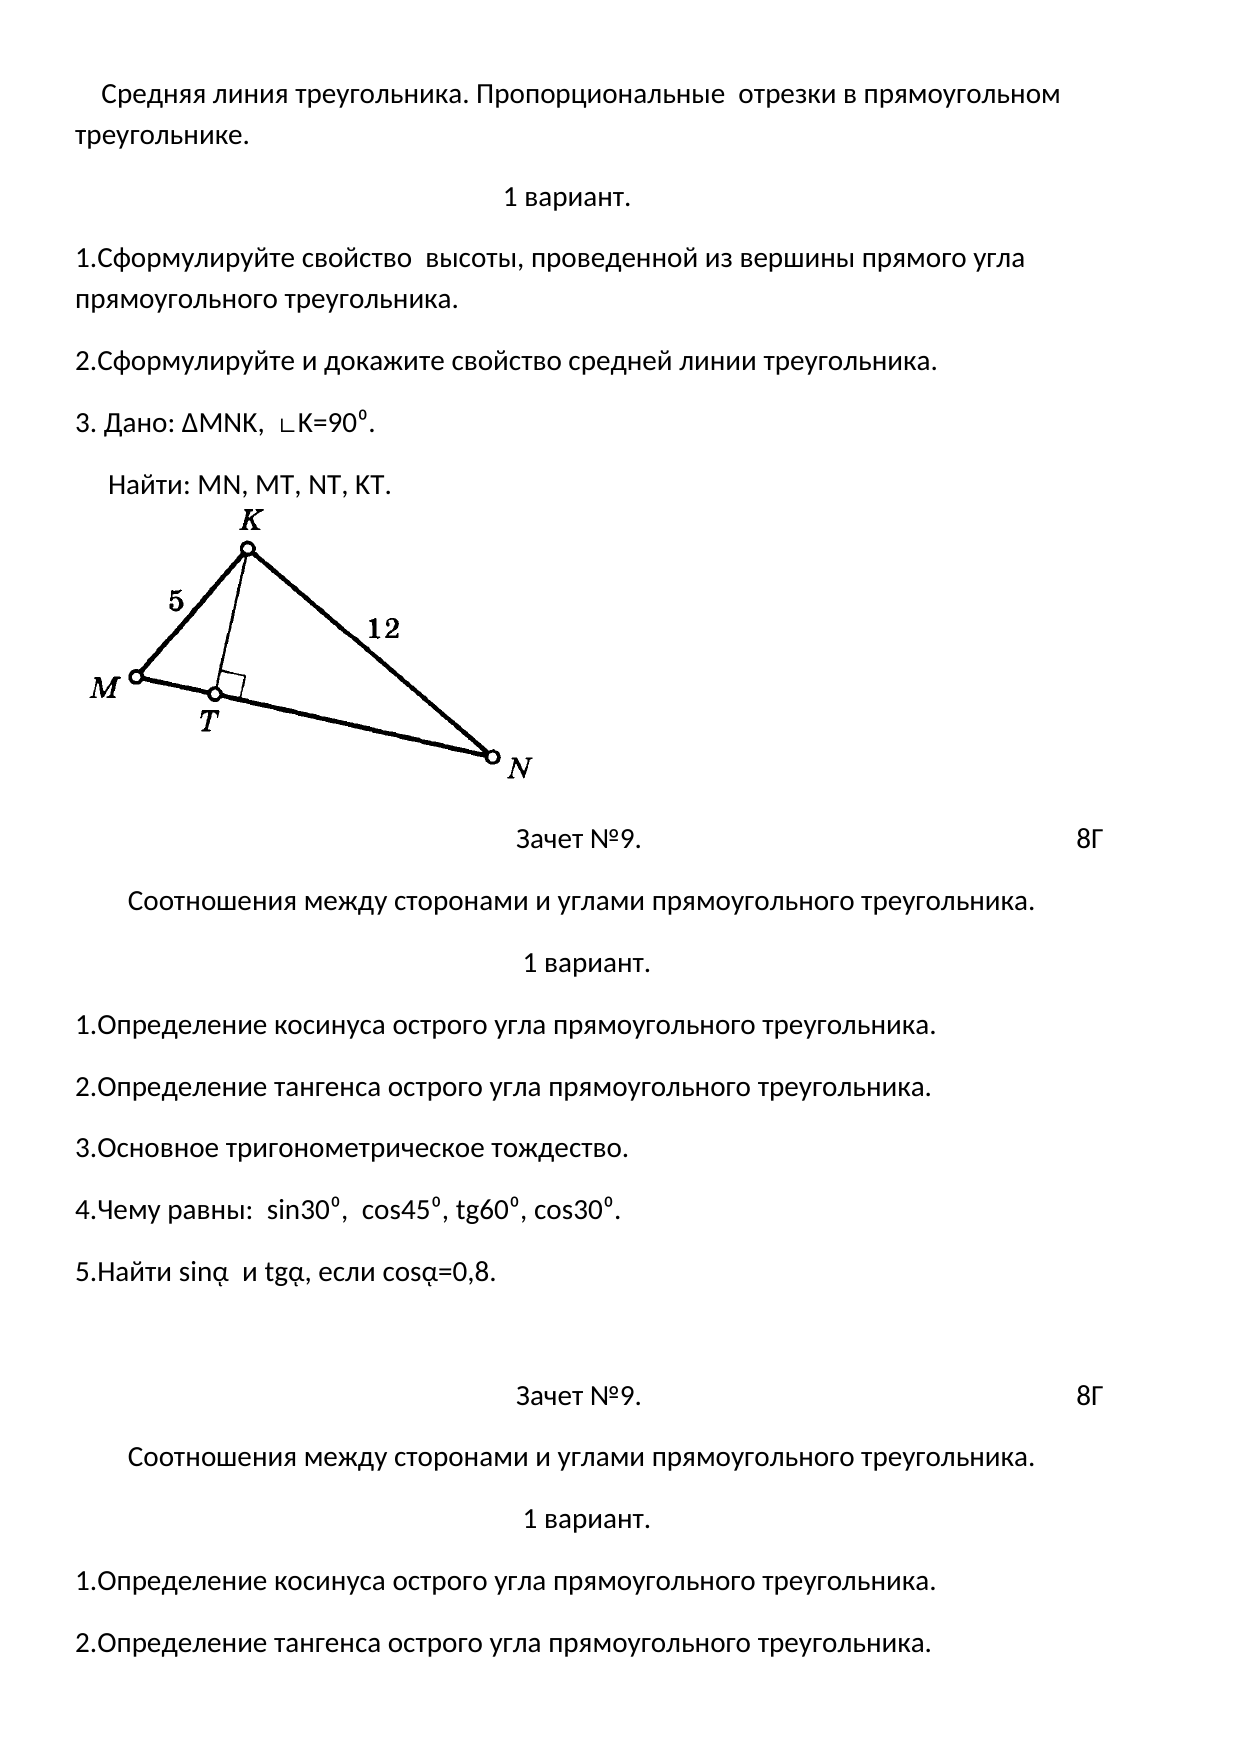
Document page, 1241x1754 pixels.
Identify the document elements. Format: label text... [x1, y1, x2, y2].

text 2.Сформулируйте и докажите свойство средней линии треугольника. [75, 342, 1165, 378]
text Зачет №9. 8Г [75, 821, 1165, 856]
text Соотношения между сторонами и углами прямоугольного треугольника. [75, 882, 1165, 918]
text 5.Найти sinᾳ и tgᾳ, если cosᾳ=0,8. [75, 1253, 1165, 1289]
text 1 вариант. [75, 178, 1165, 213]
text Зачет №9. 8Г [75, 1377, 1165, 1412]
text 1 вариант. [75, 1500, 1165, 1536]
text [75, 1438, 1165, 1474]
text 1 вариант. [75, 944, 1165, 980]
text 2.Определение тангенса острого угла прямоугольного треугольника. [75, 1068, 1165, 1103]
text Найти: МN, MT, NT, KT. [75, 466, 1165, 794]
text 4.Чему равны: sin30⁰, cos45⁰, tg60⁰, cos30⁰. [75, 1191, 1165, 1227]
text 1.Сформулируйте свойство высоты, проведенной из вершины прямого угла прямоугольного треугольника. [75, 239, 1165, 316]
text 3.Основное тригонометрическое тождество. [75, 1129, 1165, 1165]
text 2.Определение тангенса острого угла прямоугольного треугольника. [75, 1624, 1165, 1659]
text 1.Определение косинуса острого угла прямоугольного треугольника. [75, 1562, 1165, 1597]
text 3. Дано: ∆MNK, ∟K=90⁰. [75, 404, 1165, 439]
text 1.Определение косинуса острого угла прямоугольного треугольника. [75, 1006, 1165, 1042]
text Средняя линия треугольника. Пропорциональные отрезки в прямоугольном треугольнике. [75, 75, 1165, 152]
